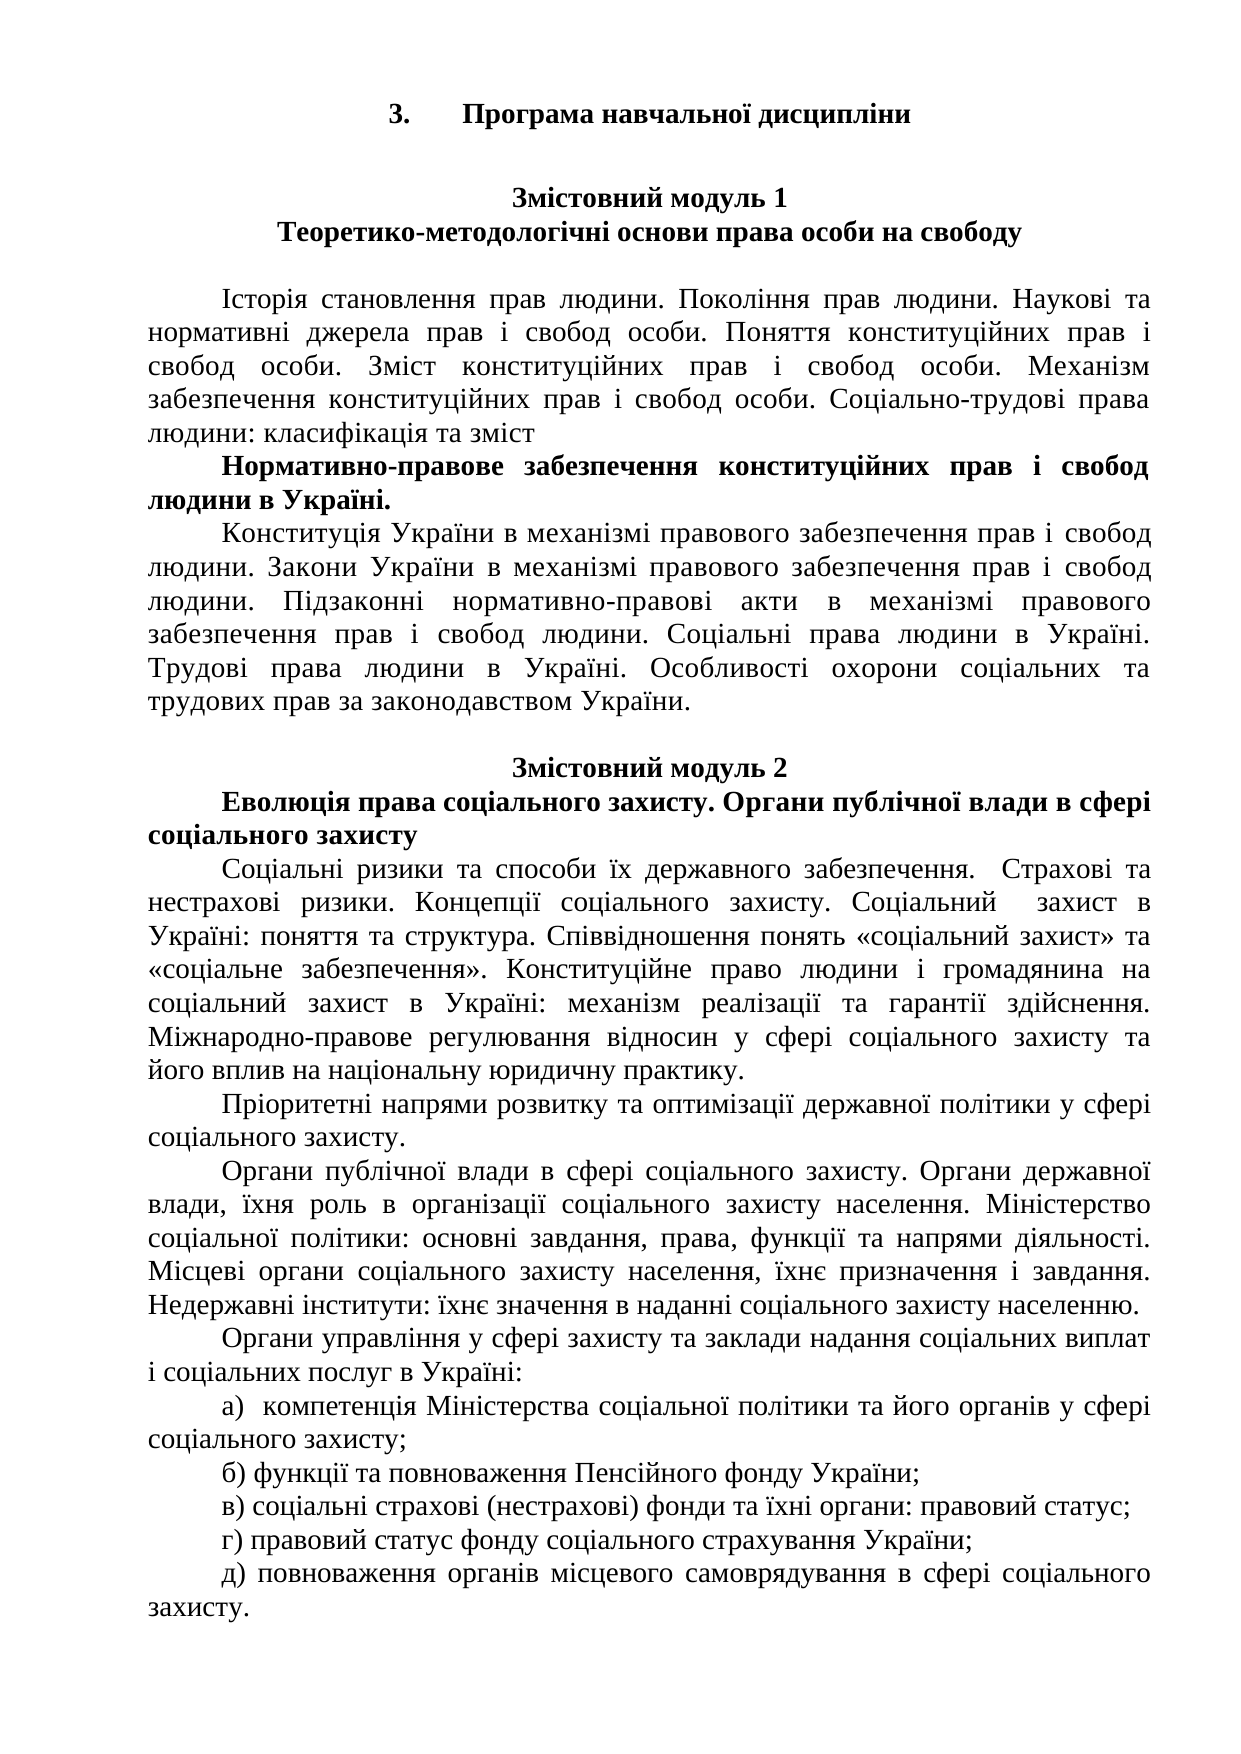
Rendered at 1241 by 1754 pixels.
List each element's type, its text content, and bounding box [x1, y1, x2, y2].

text Історія становлення прав людини. Покоління прав людини. Наукові та нормативні джерела прав і свобод особи. Поняття конституційних прав і свобод особи. Зміст конституційних прав і свобод особи. Механізм забезпечення конституційних прав і свобод особи. Соціально-трудові права людини: класифікація та зміст [148, 281, 1152, 448]
text Конституція України в механізмі правового забезпечення прав і свобод людини. Закони України в механізмі правового забезпечення прав і свобод людини. Підзаконні нормативно-правові акти в механізмі правового забезпечення прав і свобод людини. Соціальні права людини в Україні. Трудові права людини в Україні. Особливості охорони соціальних та трудових прав за законодавством України. [148, 516, 1152, 717]
title Соціальні ризики та способи їх державного забезпечення. Страхові та нестрахові ризики. Концепції соціального захисту. Соціальний захист в Україні: поняття та структура. Співвідношення понять «соціальний захист» та «соціальне забезпечення». Конституційне право людини і громадянина на соціальний захист в Україні: механізм реалізації та гарантії здійснення. Міжнародно-правове регулювання відносин у сфері соціального захисту та його вплив на національну юридичну практику. [148, 851, 1152, 1086]
title а) компетенція Міністерства соціальної політики та його органів у сфері соціального захисту; [148, 1388, 1152, 1455]
title Органи управління у сфері захисту та заклади надання соціальних виплат і соціальних послуг в Україні: [148, 1321, 1152, 1388]
title д) повноваження органів місцевого самоврядування в сфері соціального захисту. [148, 1555, 1152, 1622]
text Змістовний модуль 2 [148, 750, 1152, 784]
text Нормативно-правове забезпечення конституційних прав і свобод людини в Україні. [148, 448, 1150, 516]
title г) правовий статус фонду соціального страхування України; [148, 1522, 1152, 1555]
list Програма навчальної дисципліни [148, 96, 1152, 129]
title Еволюція права соціального захисту. Органи публічної влади в сфері соціального захисту [148, 784, 1152, 851]
title в) соціальні страхові (нестрахові) фонди та їхні органи: правовий статус; [148, 1488, 1152, 1522]
text Змістовний модуль 1 [148, 180, 1152, 214]
title Органи публічної влади в сфері соціального захисту. Органи державної влади, їхня роль в організації соціального захисту населення. Міністерство соціальної політики: основні завдання, права, функції та напрями діяльності. Місцеві органи соціального захисту населення, їхнє призначення і завдання. Недержавні інститути: їхнє значення в наданні соціального захисту населенню. [148, 1153, 1152, 1321]
title б) функції та повноваження Пенсійного фонду України; [148, 1455, 1152, 1488]
text Теоретико-методологічні основи права особи на свободу [148, 214, 1152, 247]
title Пріоритетні напрями розвитку та оптимізації державної політики у сфері соціального захисту. [148, 1086, 1152, 1153]
